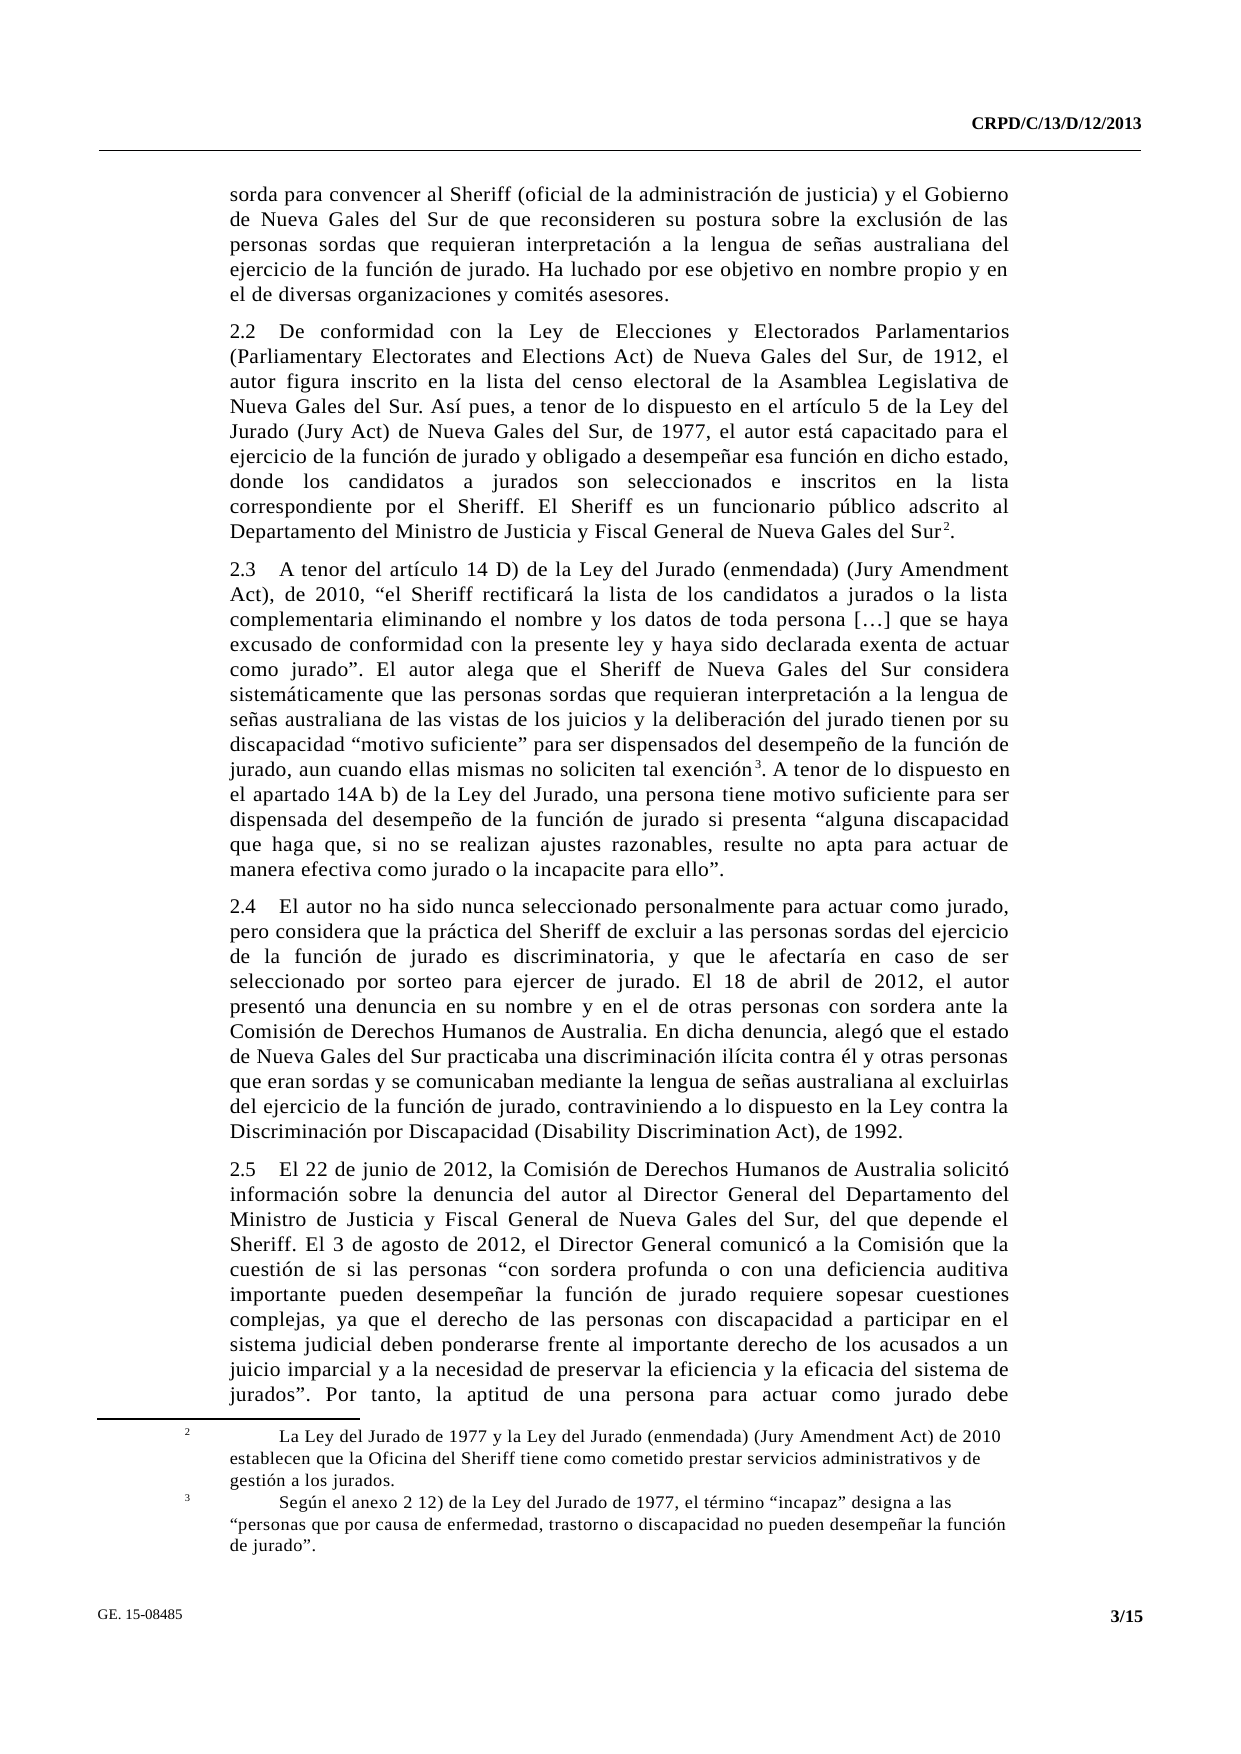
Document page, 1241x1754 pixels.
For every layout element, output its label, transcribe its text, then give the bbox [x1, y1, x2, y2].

text 2.3 A tenor del artículo 14 D) de la Ley del Jurado (enmendada) (Jury Amendment Act), de 2010, “el Sheriff rectificará la lista de los candidatos a jurados o la lista complementaria eliminando el nombre y los datos de toda persona […] que se haya excusado de conformidad con la presente ley y haya sido declarada exenta de actuar como jurado”. El autor alega que el Sheriff de Nueva Gales del Sur considera sistemáticamente que las personas sordas que requieran interpretación a la lengua de señas australiana de las vistas de los juicios y la deliberación del jurado tienen por su discapacidad “motivo suficiente” para ser dispensados del desempeño de la función de jurado, aun cuando ellas mismas no soliciten tal exención. A tenor de lo dispuesto en el apartado 14A b) de la Ley del Jurado, una persona tiene motivo suficiente para ser dispensada del desempeño de la función de jurado si presenta “alguna discapacidad que haga que, si no se realizan ajustes razonables, resulte no apta para actuar de manera efectiva como jurado o la incapacite para ello”. [229, 556, 1011, 881]
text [229, 1156, 1011, 1406]
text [229, 181, 1011, 306]
text 2.4 El autor no ha sido nunca seleccionado personalmente para actuar como jurado, pero considera que la práctica del Sheriff de excluir a las personas sordas del ejercicio de la función de jurado es discriminatoria, y que le afectaría en caso de ser seleccionado por sorteo para ejercer de jurado. El 18 de abril de 2012, el autor presentó una denuncia en su nombre y en el de otras personas con sordera ante la Comisión de Derechos Humanos de Australia. En dicha denuncia, alegó que el estado de Nueva Gales del Sur practicaba una discriminación ilícita contra él y otras personas que eran sordas y se comunicaban mediante la lengua de señas australiana al excluirlas del ejercicio de la función de jurado, contraviniendo a lo dispuesto en la Ley contra la Discriminación por Discapacidad (Disability Discrimination Act), de 1992. [229, 894, 1011, 1144]
text 2.2 De conformidad con la Ley de Elecciones y Electorados Parlamentarios (Parliamentary Electorates and Elections Act) de Nueva Gales del Sur, de 1912, el autor figura inscrito en la lista del censo electoral de la Asamblea Legislativa de Nueva Gales del Sur. Así pues, a tenor de lo dispuesto en el artículo 5 de la Ley del Jurado (Jury Act) de Nueva Gales del Sur, de 1977, el autor está capacitado para el ejercicio de la función de jurado y obligado a desempeñar esa función en dicho estado, donde los candidatos a jurados son seleccionados e inscritos en la lista correspondiente por el Sheriff. El Sheriff es un funcionario público adscrito al Departamento del Ministro de Justicia y Fiscal General de Nueva Gales del Sur. [229, 319, 1011, 544]
